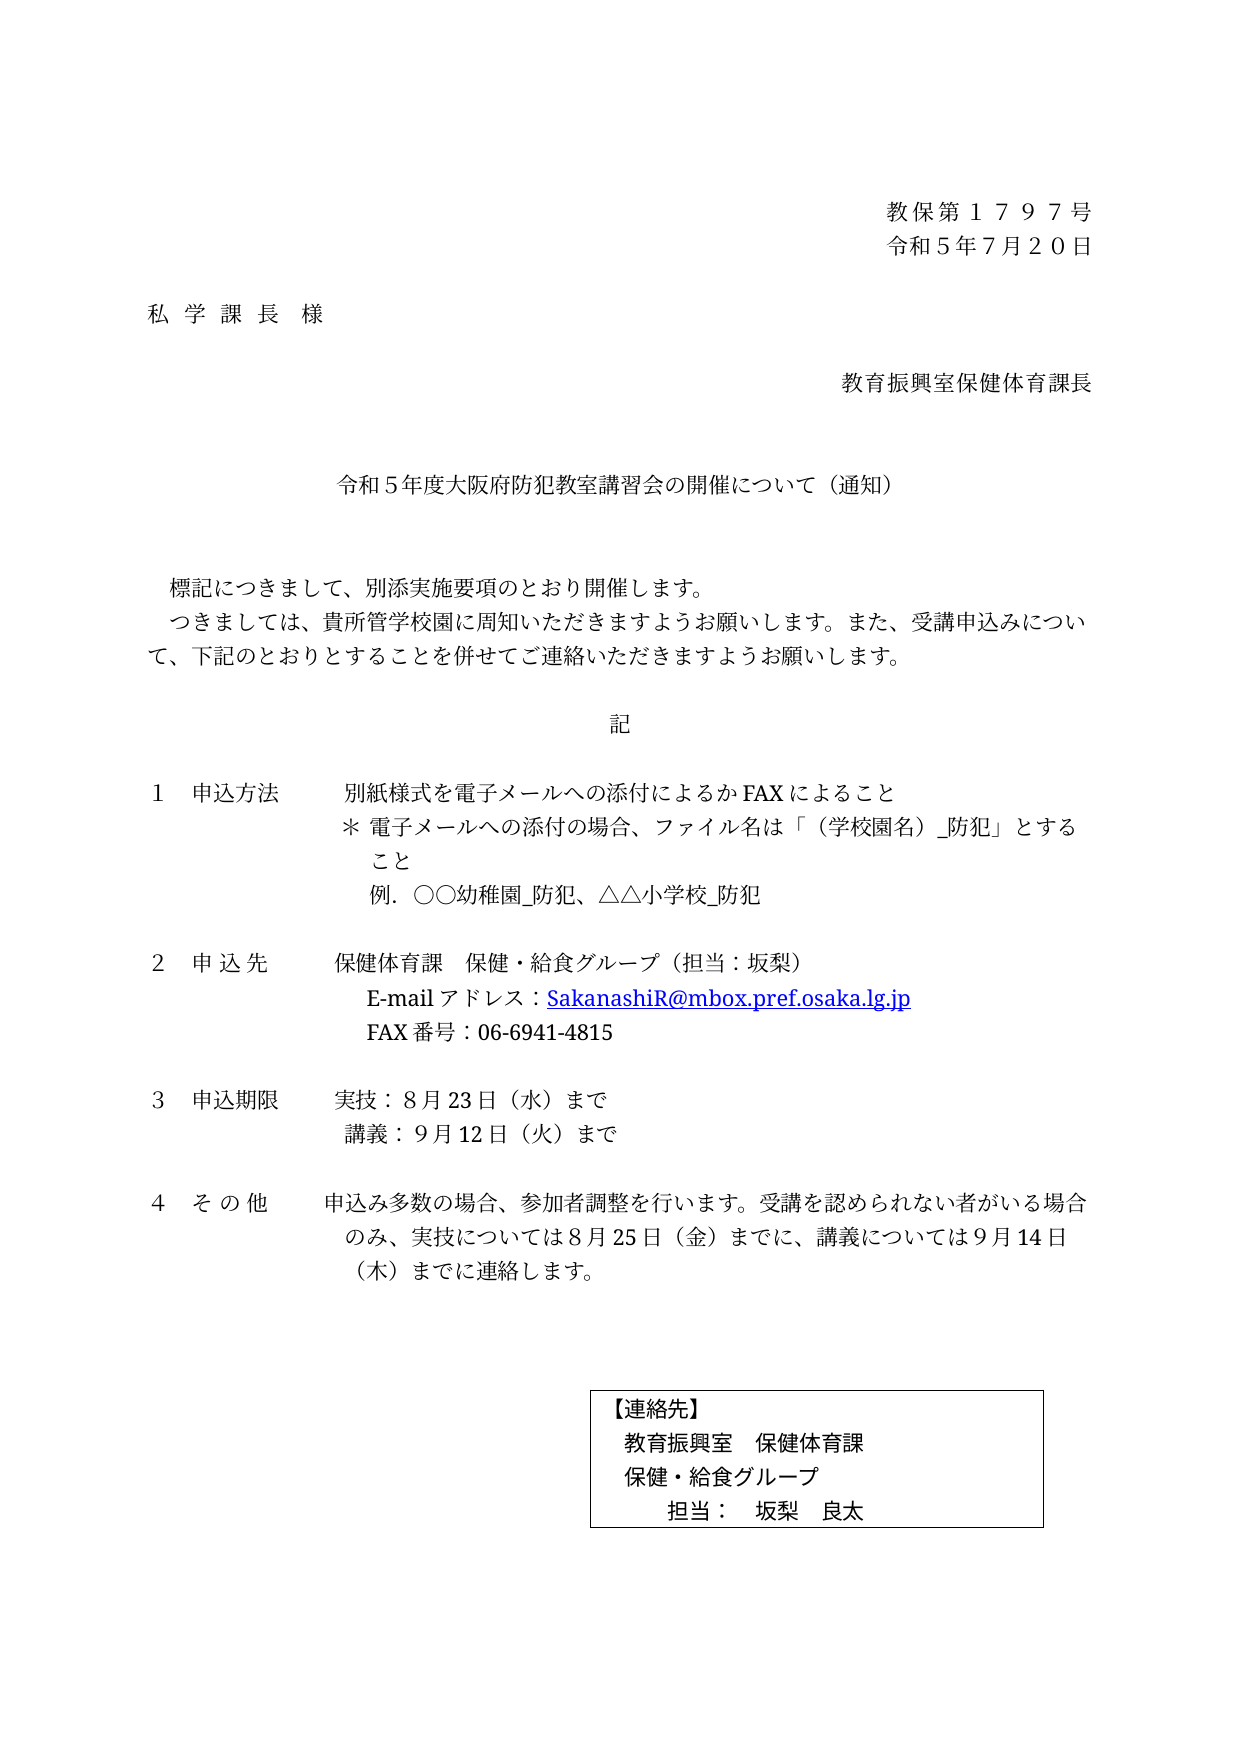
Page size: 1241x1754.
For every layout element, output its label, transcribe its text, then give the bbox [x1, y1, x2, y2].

text 令和５年度大阪府防犯教室講習会の開催について（通知） [148, 467, 1093, 501]
text ４ そ の 他 申込み多数の場合、参加者調整を行います。受講を認められない者がいる場合のみ、実技については８月25日（金）までに、講義については９月14日（木）までに連絡します。 [148, 1184, 1093, 1287]
text 私学課長 様 [148, 296, 1093, 330]
text １ 申込方法 別紙様式を電子メールへの添付によるかFAXによること [148, 774, 1093, 809]
text ２ 申 込 先 保健体育課 保健・給食グループ（担当：坂梨） [148, 945, 1093, 979]
text ３ 申込期限 実技：８月23日（水）まで [148, 1082, 1093, 1116]
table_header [591, 1391, 1043, 1527]
text 標記につきまして、別添実施要項のとおり開催します。 [148, 569, 1093, 604]
text 教育振興室保健体育課長 [148, 364, 1093, 399]
text 記 [148, 706, 1093, 740]
text つきましては、貴所管学校園に周知いただきますようお願いします。また、受講申込みについて、下記のとおりとすることを併せてご連絡いただきますようお願いします。 [148, 604, 1093, 672]
text E-mailアドレス：SakanashiR@mbox.pref.osaka.lg.jp [148, 979, 1093, 1014]
text 教保第１７９７号 [148, 194, 1093, 228]
text FAX番号：06-6941-4815 [148, 1014, 1093, 1048]
text 令和５年７月２０日 [148, 228, 1093, 262]
list 電子メールへの添付の場合、ファイル名は「（学校園名）_防犯」とすること [340, 809, 1093, 877]
text 講義：９月12日（火）まで [148, 1116, 1093, 1150]
text 例．○○幼稚園_防犯、△△小学校_防犯 [369, 877, 1093, 911]
